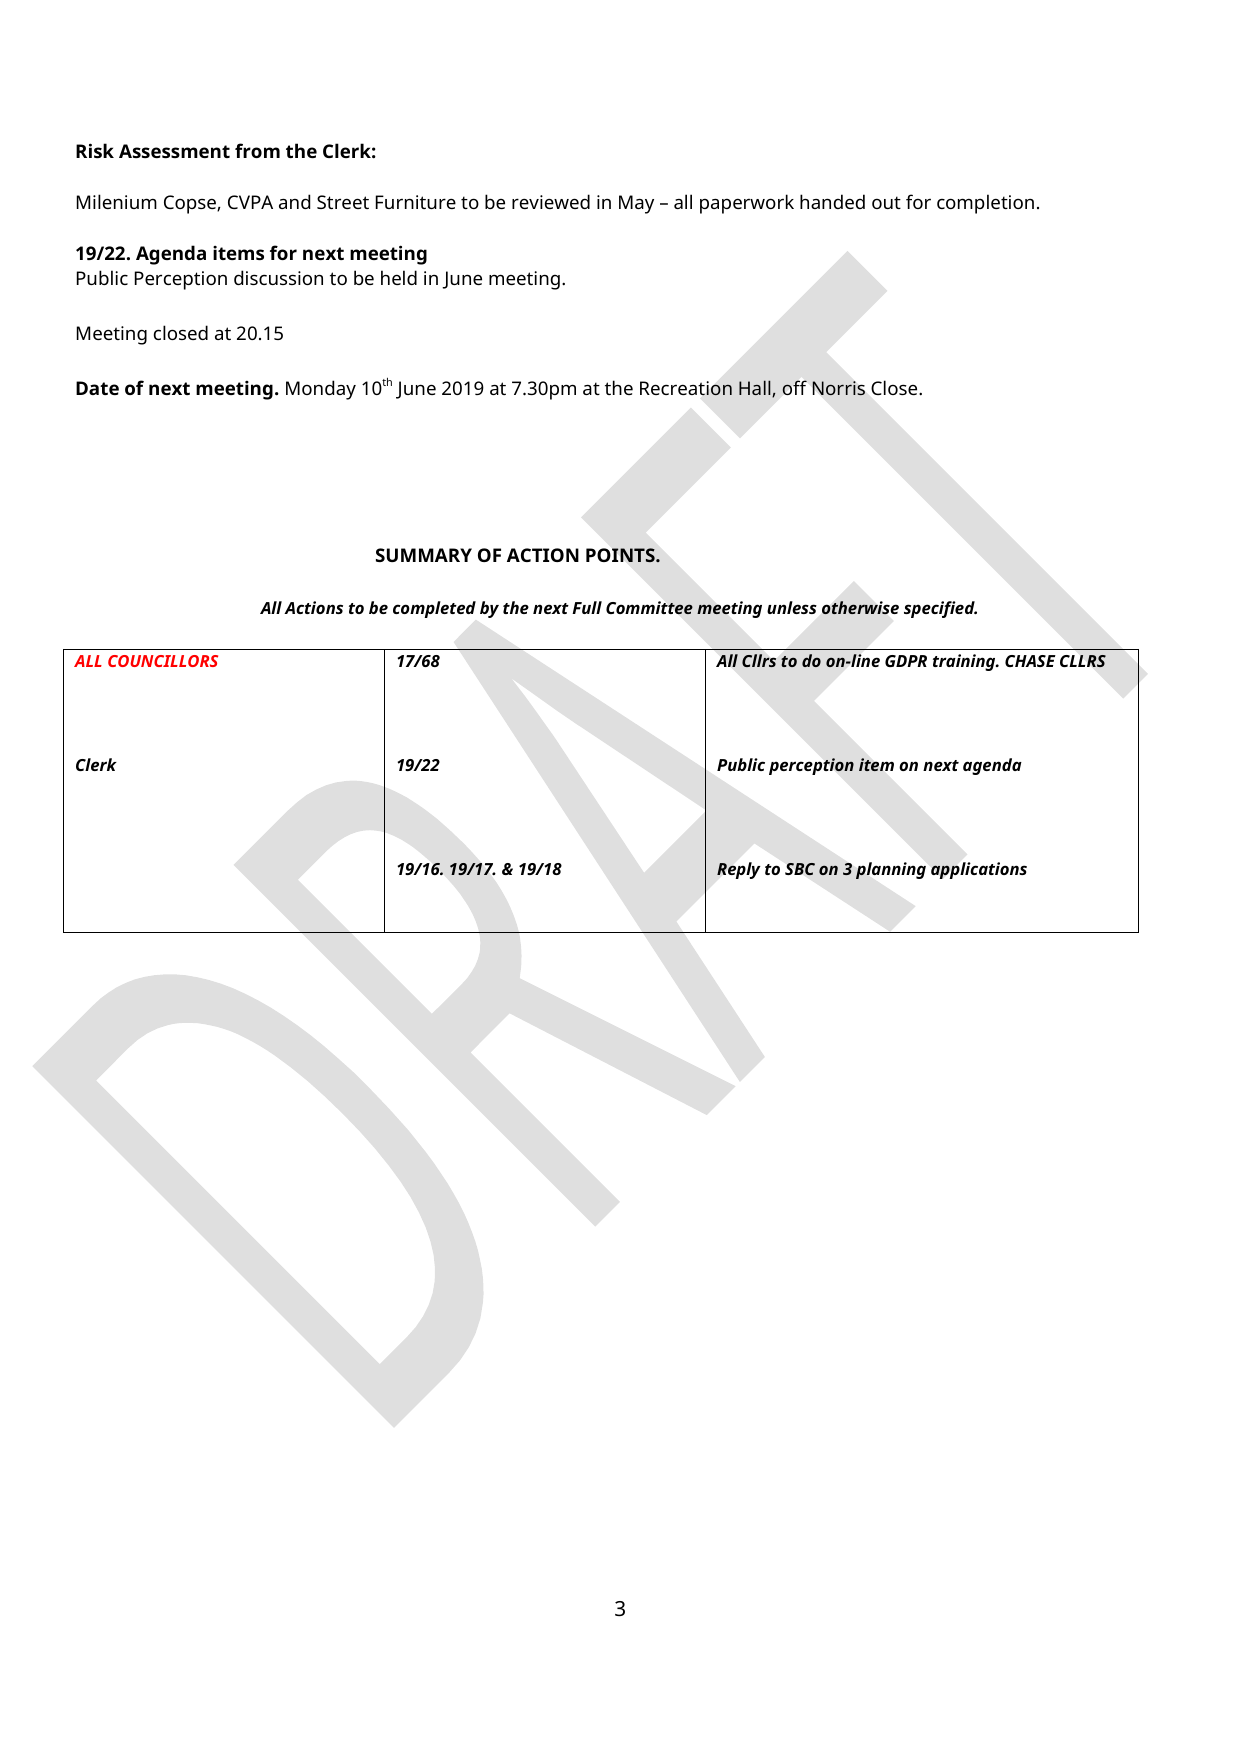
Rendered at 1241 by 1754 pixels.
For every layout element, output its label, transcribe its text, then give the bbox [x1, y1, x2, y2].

text Date of next meeting. Monday 10th June 2019 at 7.30pm at the Recreation Hall, off Norris Close. [75, 375, 1165, 401]
table_header All Cllrs to do on-line GDPR training. CHASE CLLRS Public perception item on next agenda Reply to SBC on 3 planning applications [706, 650, 1138, 932]
text Milenium Copse, CVPA and Street Furniture to be reviewed in May – all paperwork handed out for completion. [75, 189, 1165, 215]
text Public Perception discussion to be held in June meeting. [75, 266, 1165, 291]
text Meeting closed at 20.15 [75, 320, 1165, 346]
text Risk Assessment from the Clerk: [75, 138, 1165, 164]
text 19/22. Agenda items for next meeting [75, 240, 1165, 266]
table_header ALL COUNCILLORS Clerk [64, 650, 384, 932]
text SUMMARY OF ACTION POINTS. [300, 542, 1165, 568]
text All Actions to be completed by the next Full Committee meeting unless otherwise specified. [75, 597, 1165, 619]
table_header 17/68 19/22 19/16. 19/17. & 19/18 [385, 650, 705, 932]
